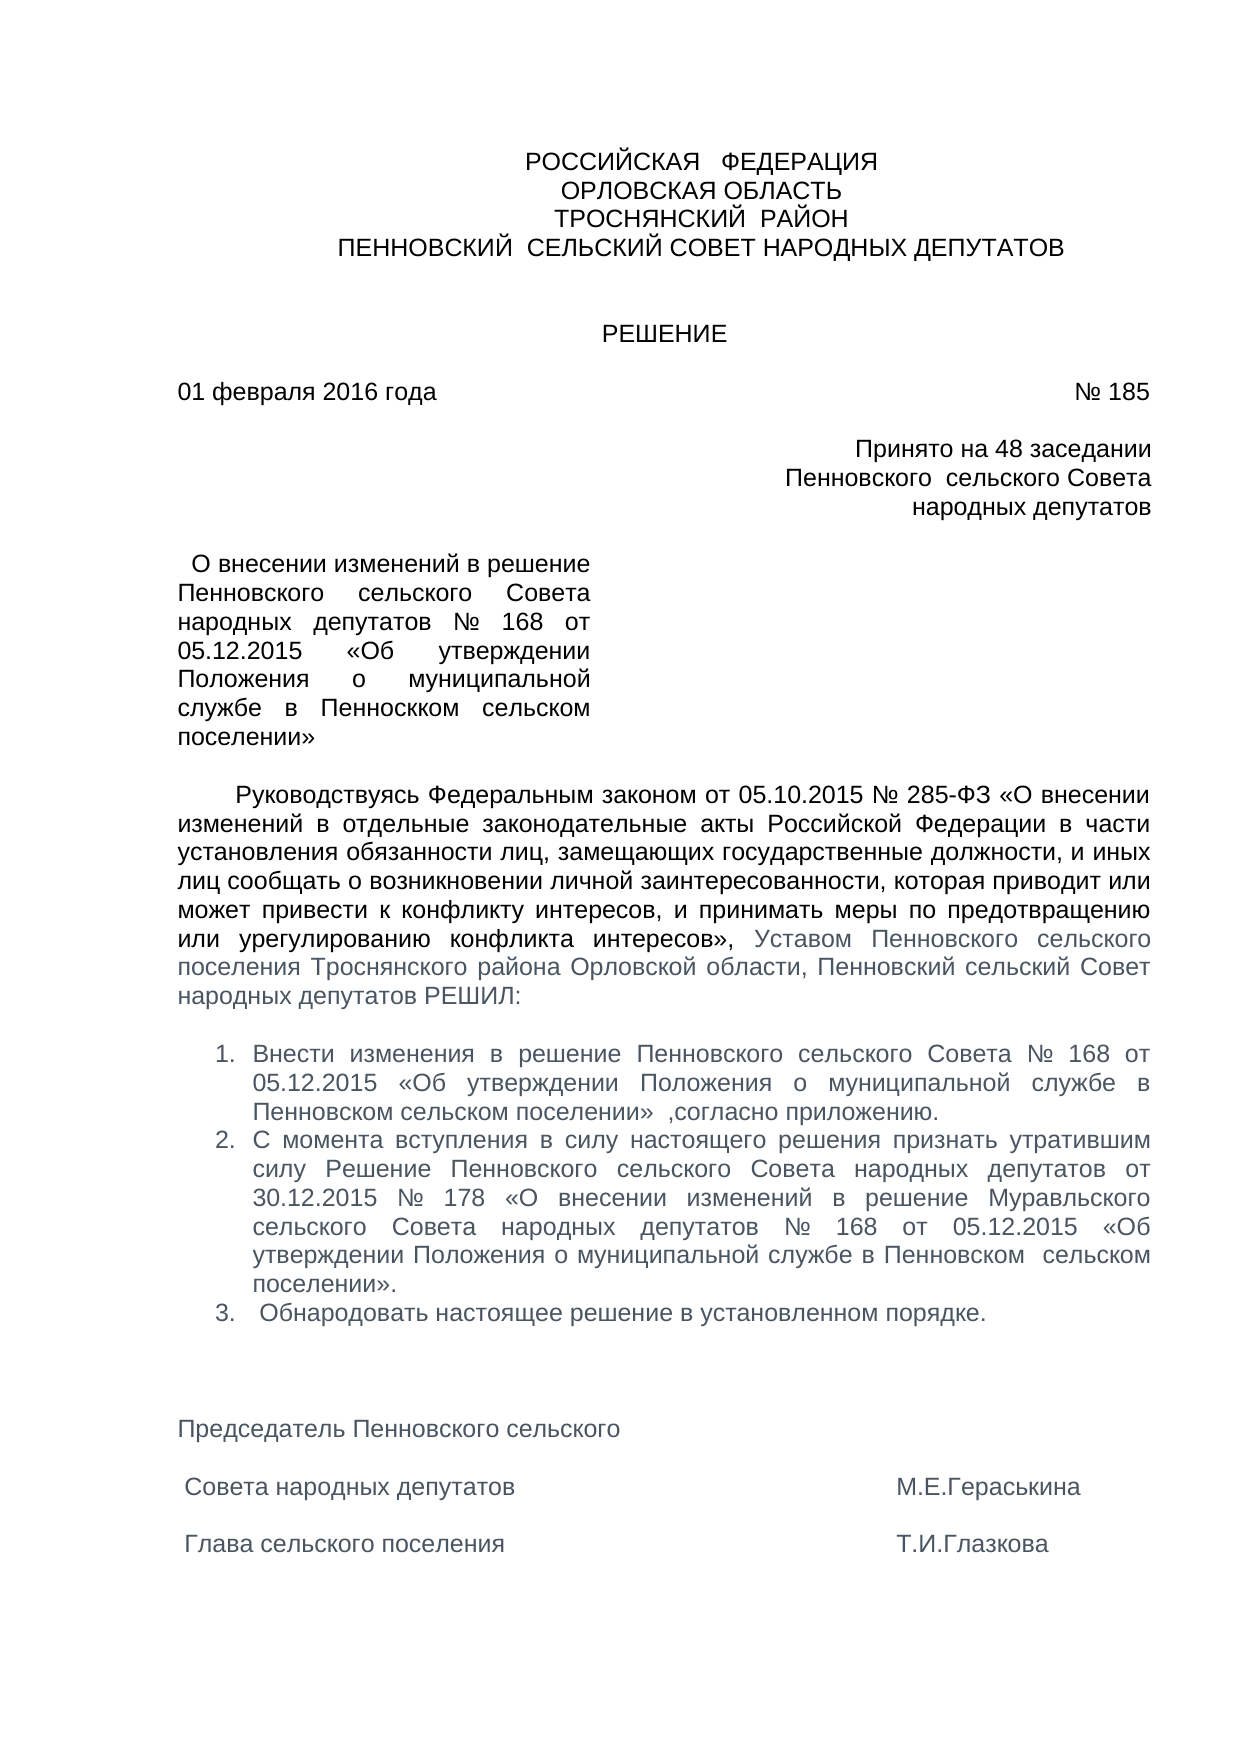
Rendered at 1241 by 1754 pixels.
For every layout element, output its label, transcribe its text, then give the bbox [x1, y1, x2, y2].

list Обнародовать настоящее решение в установленном порядке. [215, 1298, 1152, 1326]
text 01 февраля 2016 года № 185 [177, 377, 1152, 406]
list С момента вступления в силу настоящего решения признать утратившим силу Решение Пенновского сельского Совета народных депутатов от 30.12.2015 № 178 «О внесении изменений в решение Муравльского сельского Совета народных депутатов № 168 от 05.12.2015 «Об утверждении Положения о муниципальной службе в Пенновском сельском поселении». [215, 1125, 1152, 1298]
text Совета народных депутатов М.Е.Гераськина [177, 1471, 1152, 1500]
text ОРЛОВСКАЯ ОБЛАСТЬ [177, 176, 1152, 204]
text народных депутатов [177, 492, 1152, 521]
text РЕШЕНИЕ [177, 319, 1152, 348]
text РОССИЙСКАЯ ФЕДЕРАЦИЯ [177, 147, 1152, 176]
text ПЕННОВСКИЙ СЕЛЬСКИЙ СОВЕТ НАРОДНЫХ ДЕПУТАТОВ [177, 233, 1152, 262]
text Глава сельского поселения Т.И.Глазкова [177, 1529, 1152, 1558]
text Пенновского сельского Совета [177, 463, 1152, 492]
text ТРОСНЯНСКИЙ РАЙОН [177, 204, 1152, 233]
list Внести изменения в решение Пенновского сельского Совета № 168 от 05.12.2015 «Об утверждении Положения о муниципальной службе в Пенновском сельском поселении» ,согласно приложению. [215, 1039, 1152, 1125]
text Принято на 48 заседании [177, 434, 1152, 463]
text Председатель Пенновского сельского [177, 1413, 1152, 1442]
text Руководствуясь Федеральным законом от 05.10.2015 № 285-ФЗ «О внесении изменений в отдельные законодательные акты Российской Федерации в части установления обязанности лиц, замещающих государственные должности, и иных лиц сообщать о возникновении личной заинтересованности, которая приводит или может привести к конфликту интересов, и принимать меры по предотвращению или урегулированию конфликта интересов», Уставом Пенновского сельского поселения Троснянского района Орловской области, Пенновский сельский Совет народных депутатов РЕШИЛ: [177, 780, 1152, 1010]
text О внесении изменений в решение Пенновского сельского Совета народных депутатов № 168 от 05.12.2015 «Об утверждении Положения о муниципальной службе в Пенноскком сельском поселении» [177, 549, 591, 751]
